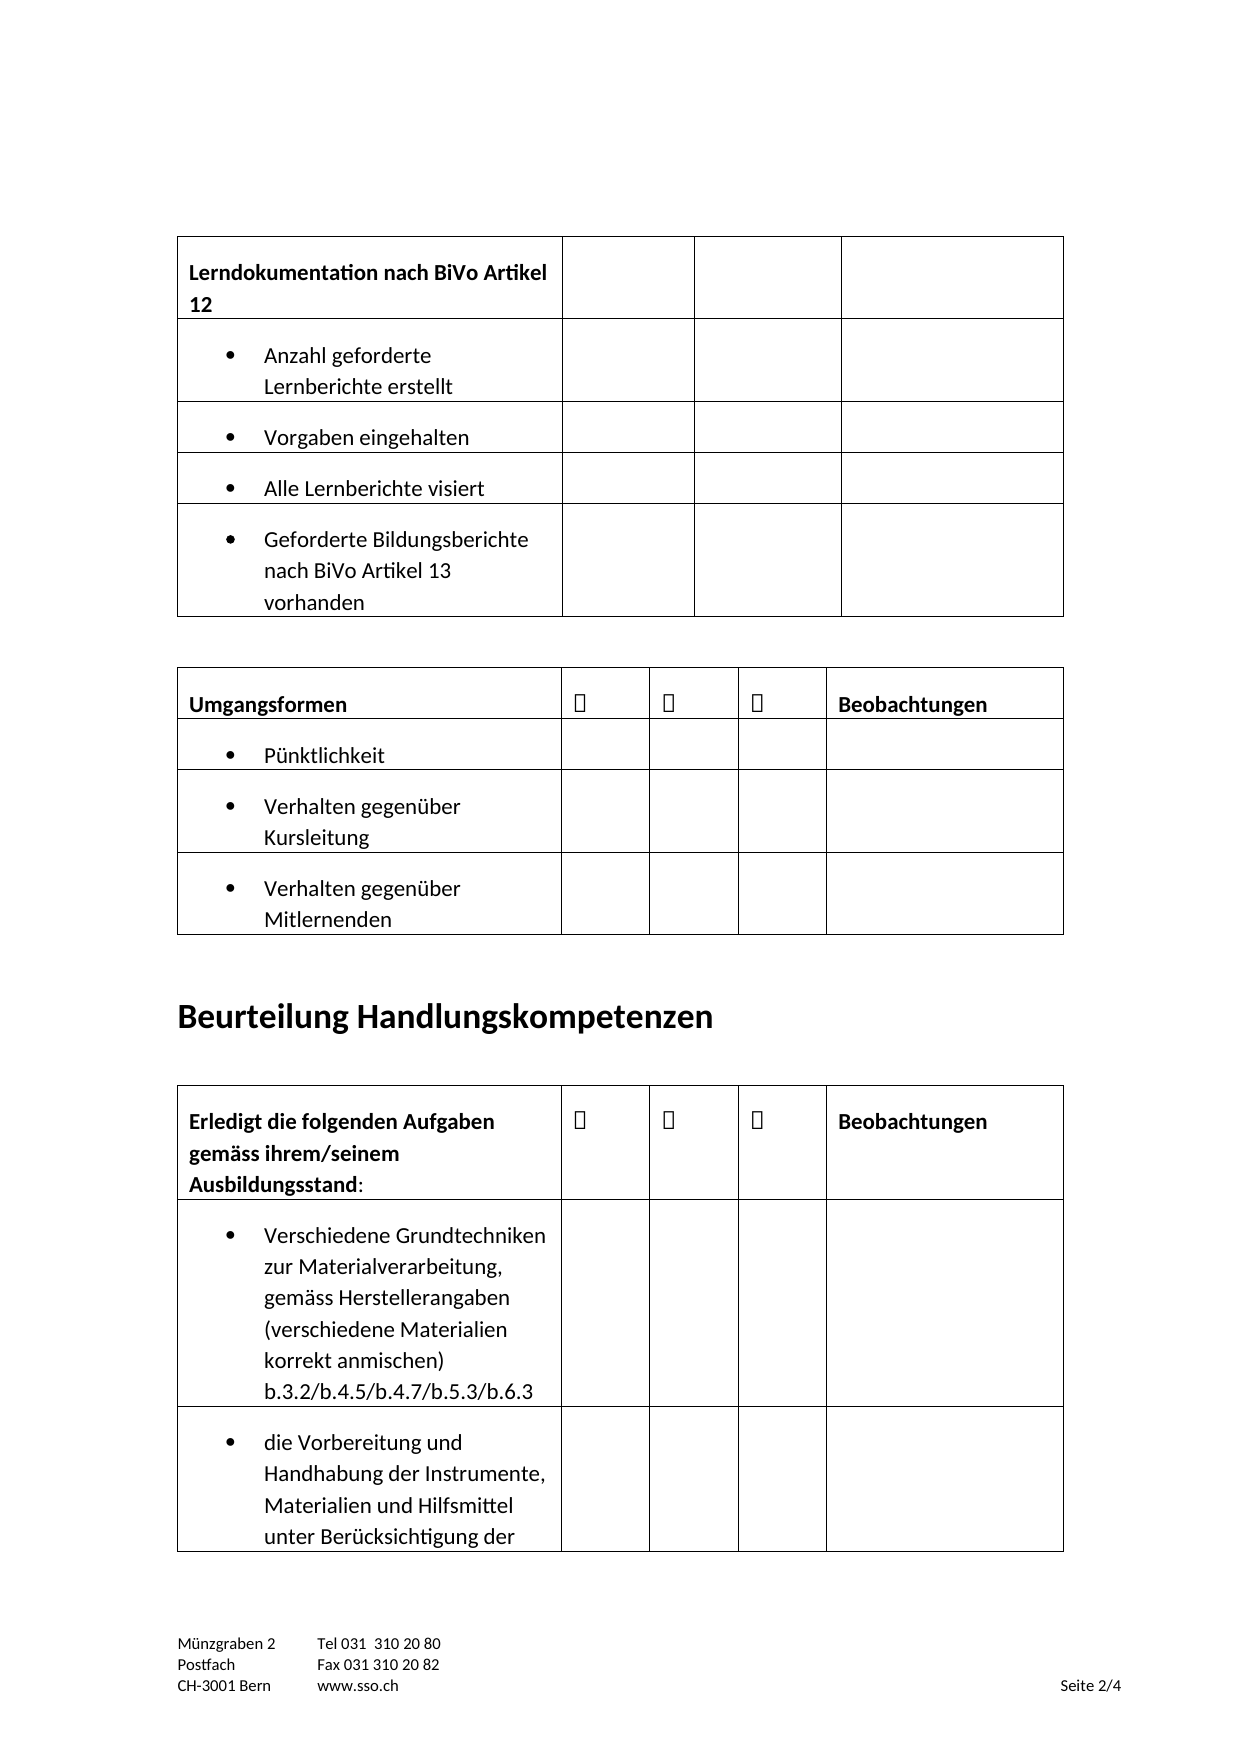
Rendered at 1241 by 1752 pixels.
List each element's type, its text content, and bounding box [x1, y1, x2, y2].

table_cell [563, 504, 694, 616]
table_cell [842, 319, 1063, 401]
table_cell [563, 319, 694, 401]
table_cell [695, 319, 841, 401]
table_header  [739, 668, 826, 718]
table_cell Geforderte Bildungsberichte nach BiVo Artikel 13 vorhanden [178, 504, 562, 616]
table_cell [562, 1200, 649, 1406]
table_header  [739, 1086, 826, 1198]
table_cell [842, 453, 1063, 503]
table_cell [827, 1200, 1063, 1406]
table_cell [739, 1200, 826, 1406]
table_cell [562, 719, 649, 769]
table_cell [650, 719, 738, 769]
table_cell [842, 402, 1063, 452]
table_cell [178, 1407, 561, 1551]
table_cell [650, 1407, 738, 1551]
table_header Beobachtungen [827, 1086, 1063, 1198]
table_cell [563, 237, 694, 318]
table_cell [563, 402, 694, 452]
table_cell Verhalten gegenüber Kursleitung [178, 770, 561, 852]
table_cell [827, 719, 1063, 769]
table_cell [739, 770, 826, 852]
table_cell [562, 770, 649, 852]
table_cell Vorgaben eingehalten [178, 402, 562, 452]
table_cell [563, 453, 694, 503]
table_cell [562, 853, 649, 934]
table_cell [739, 853, 826, 934]
table_cell [562, 1407, 649, 1551]
table_cell [695, 504, 841, 616]
text Beurteilung Handlungskompetenzen [177, 1004, 1122, 1035]
table_cell Lerndokumentation nach BiVo Artikel 12 [178, 237, 562, 318]
table_cell [842, 237, 1063, 318]
table_header Umgangsformen [178, 668, 561, 718]
table_cell [842, 504, 1063, 616]
table_cell Verschiedene Grundtechniken zur Materialverarbeitung, gemäss Herstellerangaben (verschiedene Materialien korrekt anmischen) b.3.2/b.4.5/b.4.7/b.5.3/b.6.3 [178, 1200, 561, 1406]
table_header Beobachtungen [827, 668, 1063, 718]
table_cell [650, 1200, 738, 1406]
table_cell [739, 1407, 826, 1551]
table_header  [650, 1086, 738, 1198]
table_cell [695, 402, 841, 452]
table_header  [650, 668, 738, 718]
table_header  [562, 668, 649, 718]
table_header Erledigt die folgenden Aufgaben gemäss ihrem/seinem Ausbildungsstand: [178, 1086, 561, 1198]
table_cell [695, 237, 841, 318]
table_cell [827, 1407, 1063, 1551]
table_cell [827, 770, 1063, 852]
table_cell Alle Lernberichte visiert [178, 453, 562, 503]
table_cell Verhalten gegenüber Mitlernenden [178, 853, 561, 934]
table_cell [739, 719, 826, 769]
table_cell [695, 453, 841, 503]
table_header  [562, 1086, 649, 1198]
table_cell Anzahl geforderte Lernberichte erstellt [178, 319, 562, 401]
table_cell [650, 853, 738, 934]
table_cell [650, 770, 738, 852]
table_cell [827, 853, 1063, 934]
table_cell Pünktlichkeit [178, 719, 561, 769]
